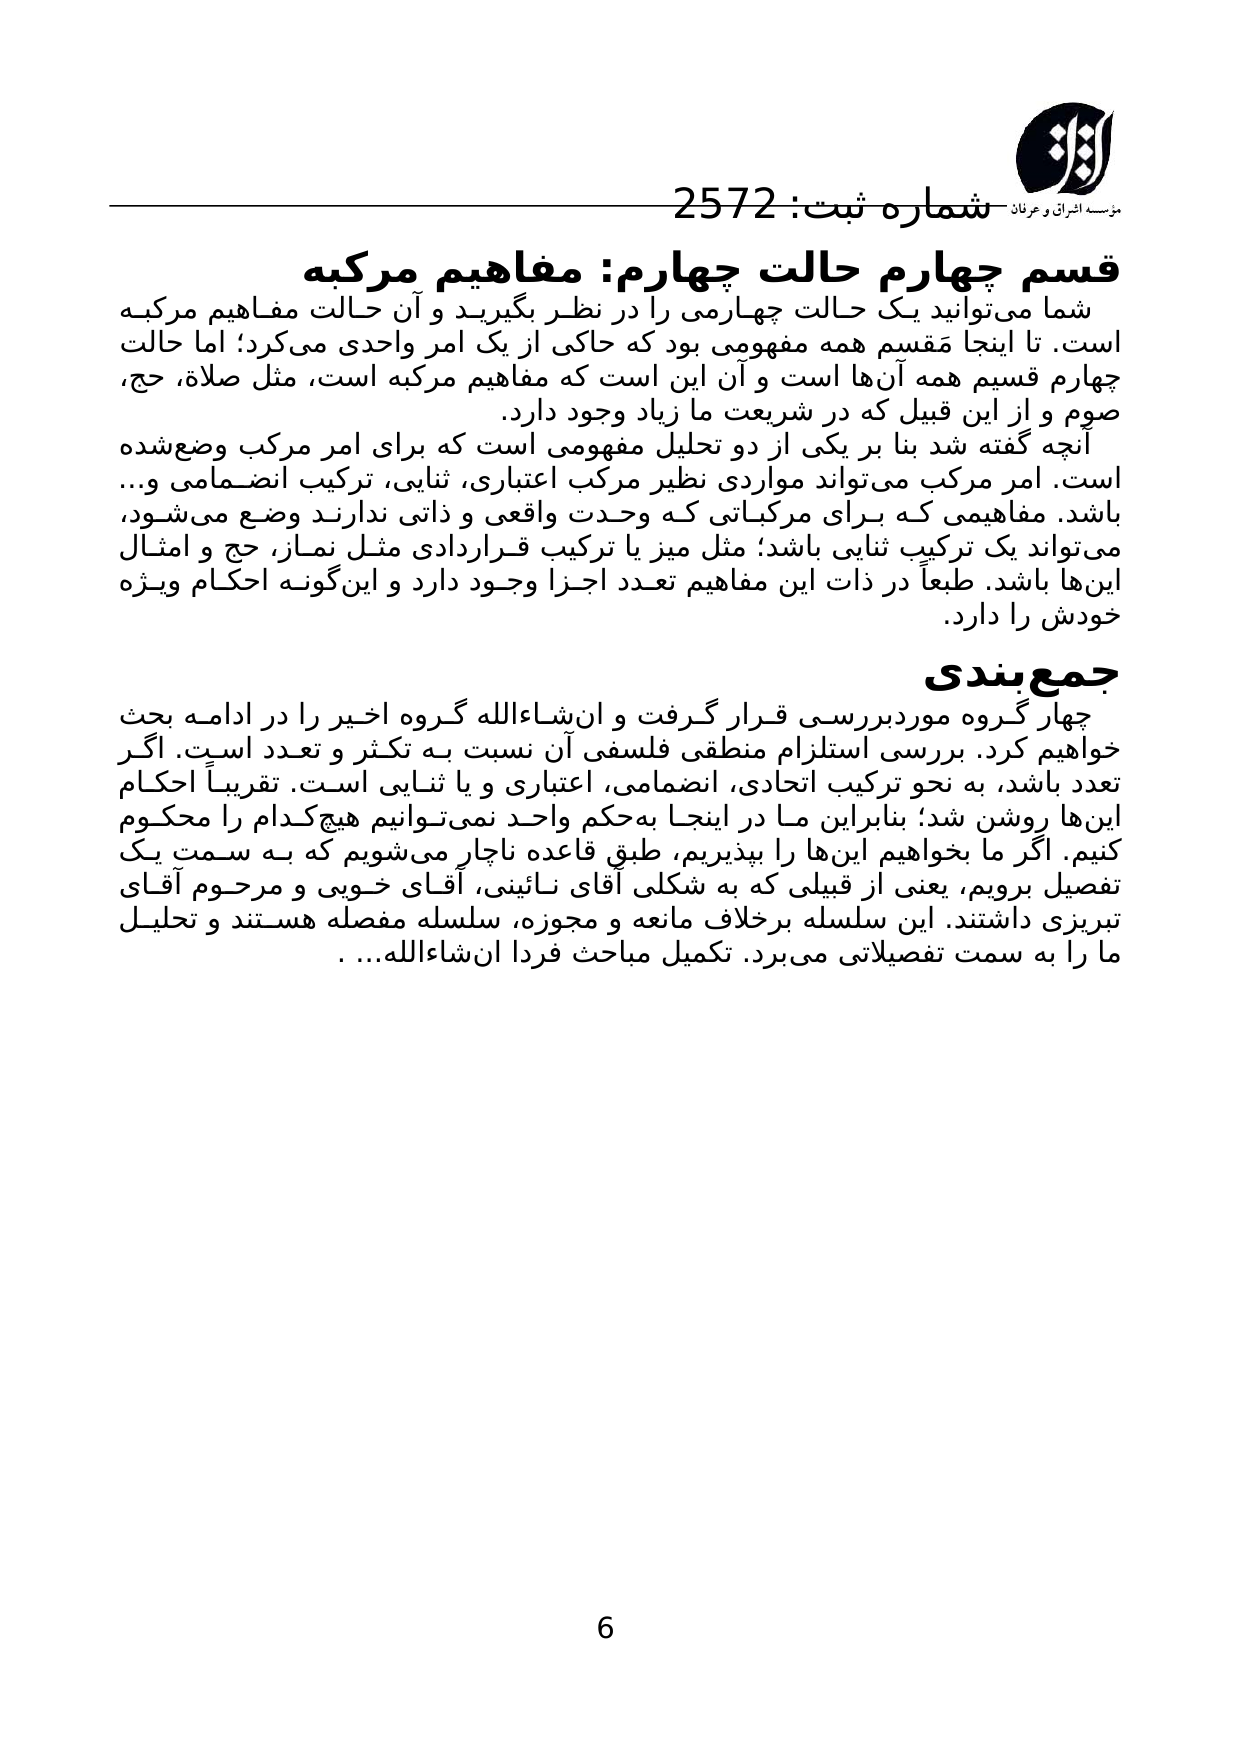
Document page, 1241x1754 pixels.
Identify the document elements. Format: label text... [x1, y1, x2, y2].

subtitle قسم چهارم حالت چهارم: مفاهیم مرکبه [118, 243, 1122, 292]
picture [1007, 101, 1122, 219]
text چهار گروه موردبررسی قرار گرفت و ان‌شاءالله گروه اخیر را در ادامه بحث خواهیم کرد. بررسی استلزام منطقی فلسفی آن نسبت به تکثر و تعدد است. اگر تعدد باشد، به نحو ترکیب اتحادی، انضمامی، اعتباری و یا ثنایی است. تقریباً احکام این‌ها روشن شد؛ بنابراین ما در اینجا به‌حکم واحد نمی‌توانیم هیچ‌کدام را محکوم کنیم. اگر ما بخواهیم این‌ها را بپذیریم، طبق قاعده ناچار می‌شویم که به سمت یک تفصیل برویم، یعنی از قبیلی که به شکلی آقای نائینی، آقای خویی و مرحوم آقای تبریزی داشتند. این سلسله برخلاف مانعه و مجوزه، سلسله مفصله هستند و تحلیل ما را به سمت تفصیلاتی می‌برد. تکمیل مباحث فردا ان‌شاءالله... . [118, 697, 1122, 969]
text آنچه گفته شد بنا بر یکی از دو تحلیل مفهومی است که برای امر مرکب وضع‌شده است. امر مرکب می‌تواند مواردی نظیر مرکب اعتباری، ثنایی، ترکیب انضمامی و... باشد. مفاهیمی که برای مرکباتی که وحدت واقعی و ذاتی ندارند وضع می‌شود، می‌تواند یک ترکیب ثنایی باشد؛ مثل میز یا ترکیب قراردادی مثل نماز، حج و امثال این‌ها باشد. طبعاً در ذات این مفاهیم تعدد اجزا وجود دارد و این‌گونه احکام ویژه خودش را دارد. [118, 428, 1122, 631]
text شما می‌توانید یک حالت چهارمی را در نظر بگیرید و آن حالت مفاهیم مرکبه است. تا اینجا مَقسم همه مفهومی بود که حاکی از یک امر واحدی می‌کرد؛ اما حالت چهارم قسیم همه آن‌ها است و آن این است که مفاهیم مرکبه است، مثل صلاة، حج، صوم و از این قبیل که در شریعت ما زیاد وجود دارد. [118, 292, 1122, 428]
subtitle جمع‌بندی [118, 644, 1122, 697]
